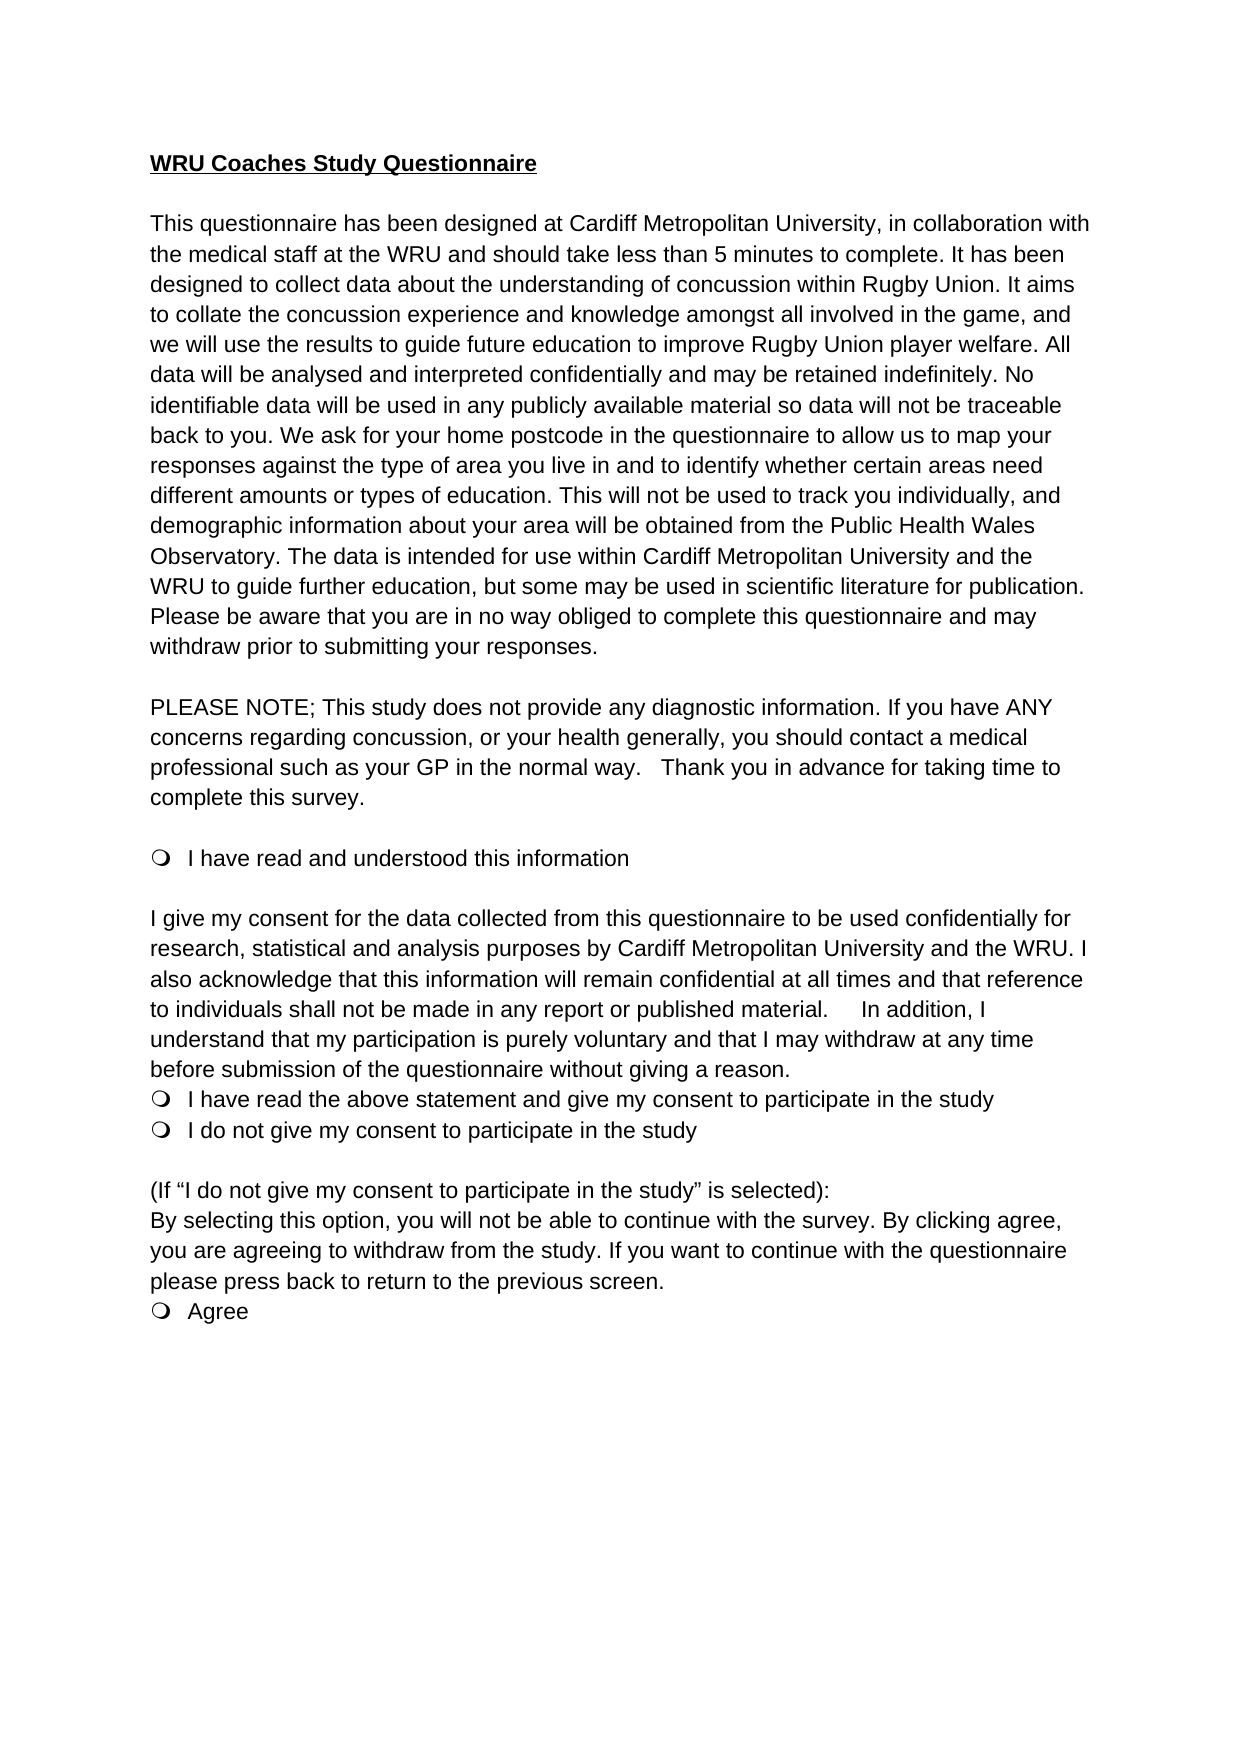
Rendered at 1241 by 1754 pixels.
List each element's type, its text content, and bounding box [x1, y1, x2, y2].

text (If “I do not give my consent to participate in the study” is selected): [150, 1177, 1090, 1203]
text This questionnaire has been designed at Cardiff Metropolitan University, in collaboration with the medical staff at the WRU and should take less than 5 minutes to complete. It has been designed to collect data about the understanding of concussion within Rugby Union. It aims to collate the concussion experience and knowledge amongst all involved in the game, and we will use the results to guide future education to improve Rugby Union player welfare. All data will be analysed and interpreted confidentially and may be retained indefinitely. No identifiable data will be used in any publicly available material so data will not be traceable back to you. We ask for your home postcode in the questionnaire to allow us to map your responses against the type of area you live in and to identify whether certain areas need different amounts or types of education. This will not be used to track you individually, and demographic information about your area will be obtained from the Public Health Wales Observatory. The data is intended for use within Cardiff Metropolitan University and the WRU to guide further education, but some may be used in scientific literature for publication. Please be aware that you are in no way obliged to complete this questionnaire and may withdraw prior to submitting your responses. [150, 210, 1090, 660]
text By selecting this option, you will not be able to continue with the survey. By clicking agree, you are agreeing to withdraw from the study. If you want to continue with the questionnaire please press back to return to the previous screen. [150, 1207, 1090, 1294]
list Agree [150, 1298, 1090, 1324]
list I do not give my consent to participate in the study [150, 1117, 1090, 1143]
text WRU Coaches Study Questionnaire [150, 150, 1090, 176]
list I have read the above statement and give my consent to participate in the study [150, 1086, 1090, 1113]
list I have read and understood this information [150, 845, 1090, 871]
text PLEASE NOTE; This study does not provide any diagnostic information. If you have ANY concerns regarding concussion, or your health generally, you should contact a medical professional such as your GP in the normal way. Thank you in advance for taking time to complete this survey. [150, 694, 1090, 811]
text I give my consent for the data collected from this questionnaire to be used confidentially for research, statistical and analysis purposes by Cardiff Metropolitan University and the WRU. I also acknowledge that this information will remain confidential at all times and that reference to individuals shall not be made in any report or published material. In addition, I understand that my participation is purely voluntary and that I may withdraw at any time before submission of the questionnaire without giving a reason. [150, 905, 1090, 1083]
